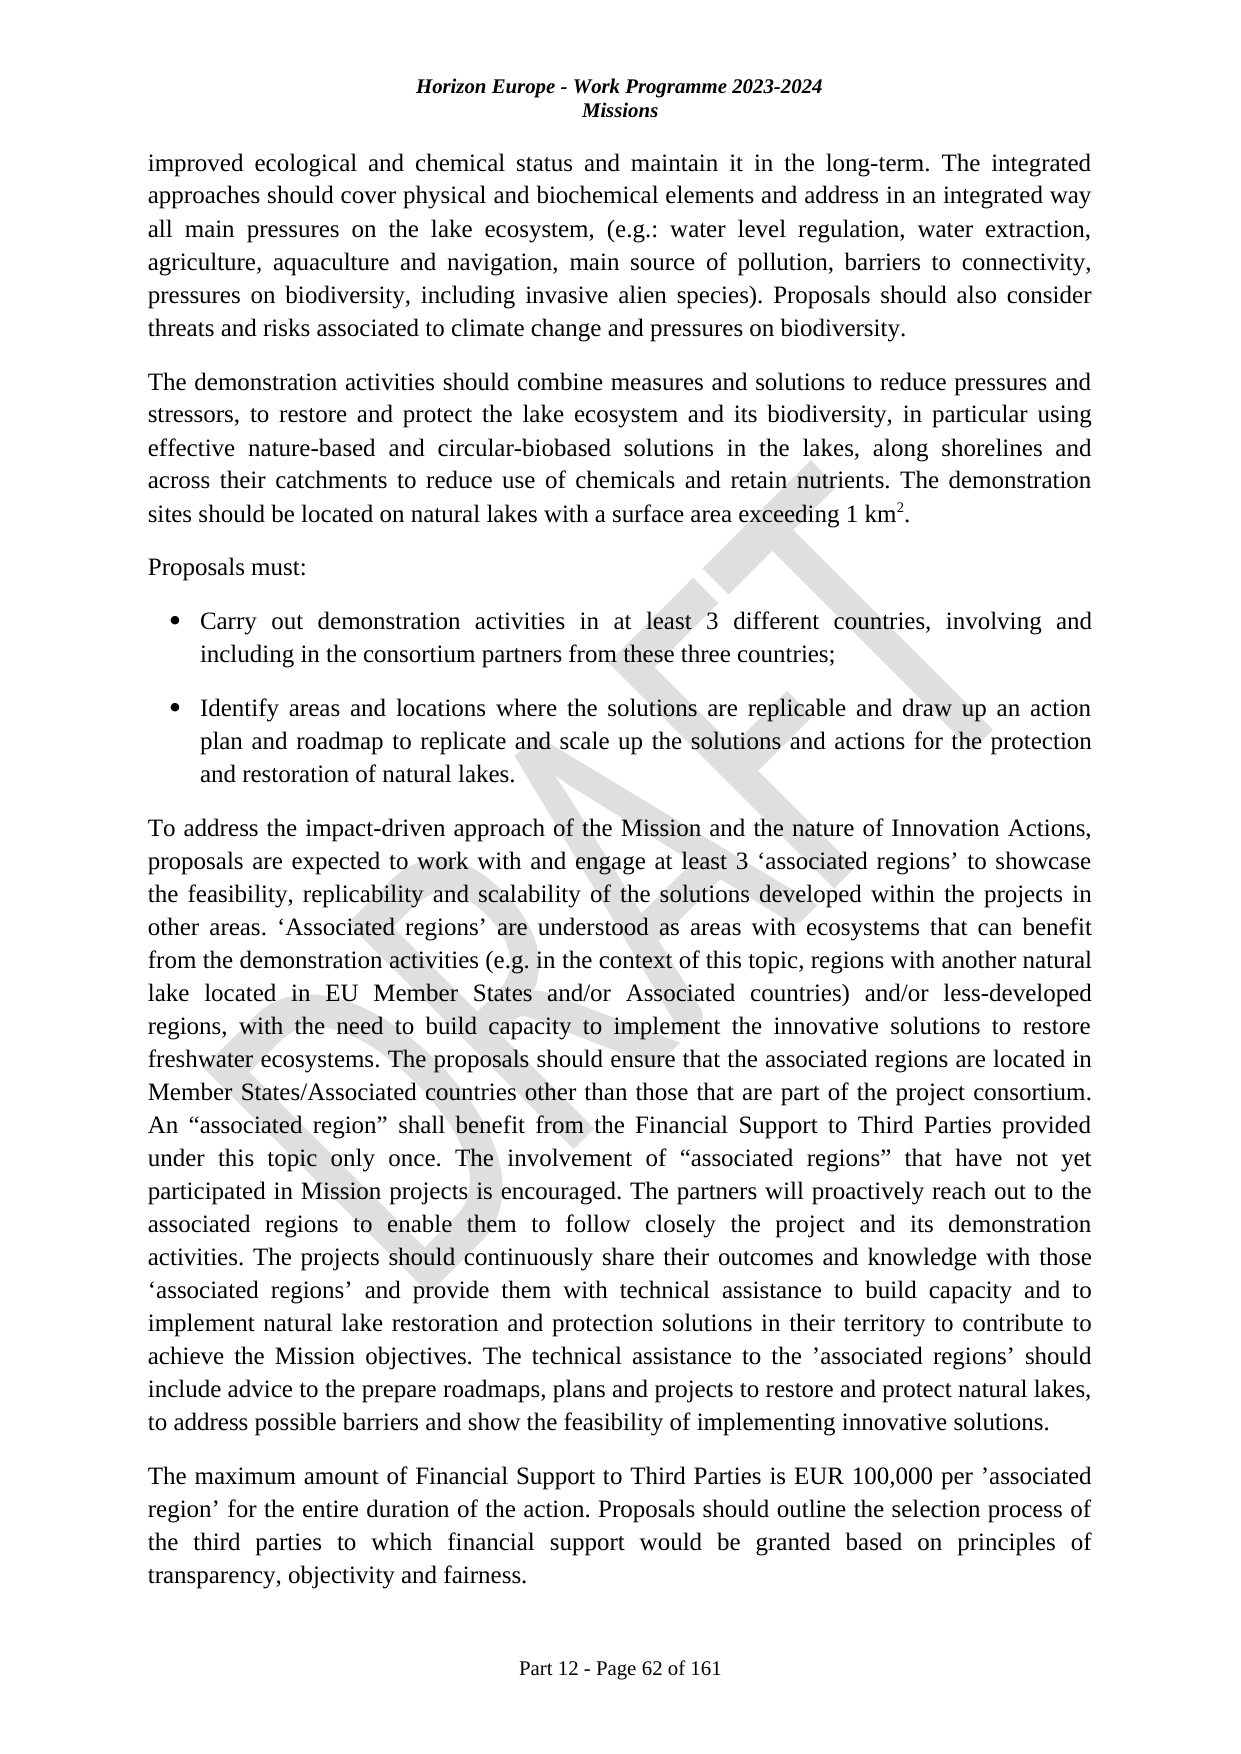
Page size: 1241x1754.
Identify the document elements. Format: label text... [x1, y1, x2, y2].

text To address the impact-driven approach of the Mission and the nature of Innovation Actions, proposals are expected to work with and engage at least 3 ‘associated regions’ to showcase the feasibility, replicability and scalability of the solutions developed within the projects in other areas. ‘Associated regions’ are understood as areas with ecosystems that can benefit from the demonstration activities (e.g. in the context of this topic, regions with another natural lake located in EU Member States and/or Associated countries) and/or less-developed regions, with the need to build capacity to implement the innovative solutions to restore freshwater ecosystems. The proposals should ensure that the associated regions are located in Member States/Associated countries other than those that are part of the project consortium. An “associated region” shall benefit from the Financial Support to Third Parties provided under this topic only once. The involvement of “associated regions” that have not yet participated in Mission projects is encouraged. The partners will proactively reach out to the associated regions to enable them to follow closely the project and its demonstration activities. The projects should continuously share their outcomes and knowledge with those ‘associated regions’ and provide them with technical assistance to build capacity and to implement natural lake restoration and protection solutions in their territory to contribute to achieve the Mission objectives. The technical assistance to the ’associated regions’ should include advice to the prepare roadmaps, plans and projects to restore and protect natural lakes, to address possible barriers and show the feasibility of implementing innovative solutions. [148, 813, 1093, 1436]
text The demonstration activities should combine measures and solutions to reduce pressures and stressors, to restore and protect the lake ecosystem and its biodiversity, in particular using effective nature-based and circular-biobased solutions in the lakes, along shorelines and across their catchments to reduce use of chemicals and retain nutrients. The demonstration sites should be located on natural lakes with a surface area exceeding 1 km2. [148, 367, 1093, 527]
text Proposals must: [148, 552, 1093, 581]
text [148, 148, 1093, 341]
text The maximum amount of Financial Support to Third Parties is EUR 100,000 per ’associated region’ for the entire duration of the action. Proposals should outline the selection process of the third parties to which financial support would be granted based on principles of transparency, objectivity and fairness. [148, 1461, 1093, 1589]
list Identify areas and locations where the solutions are replicable and draw up an action plan and roadmap to replicate and scale up the solutions and actions for the protection and restoration of natural lakes. [181, 693, 1093, 788]
list Carry out demonstration activities in at least 3 different countries, involving and including in the consortium partners from these three countries; [181, 606, 1093, 668]
